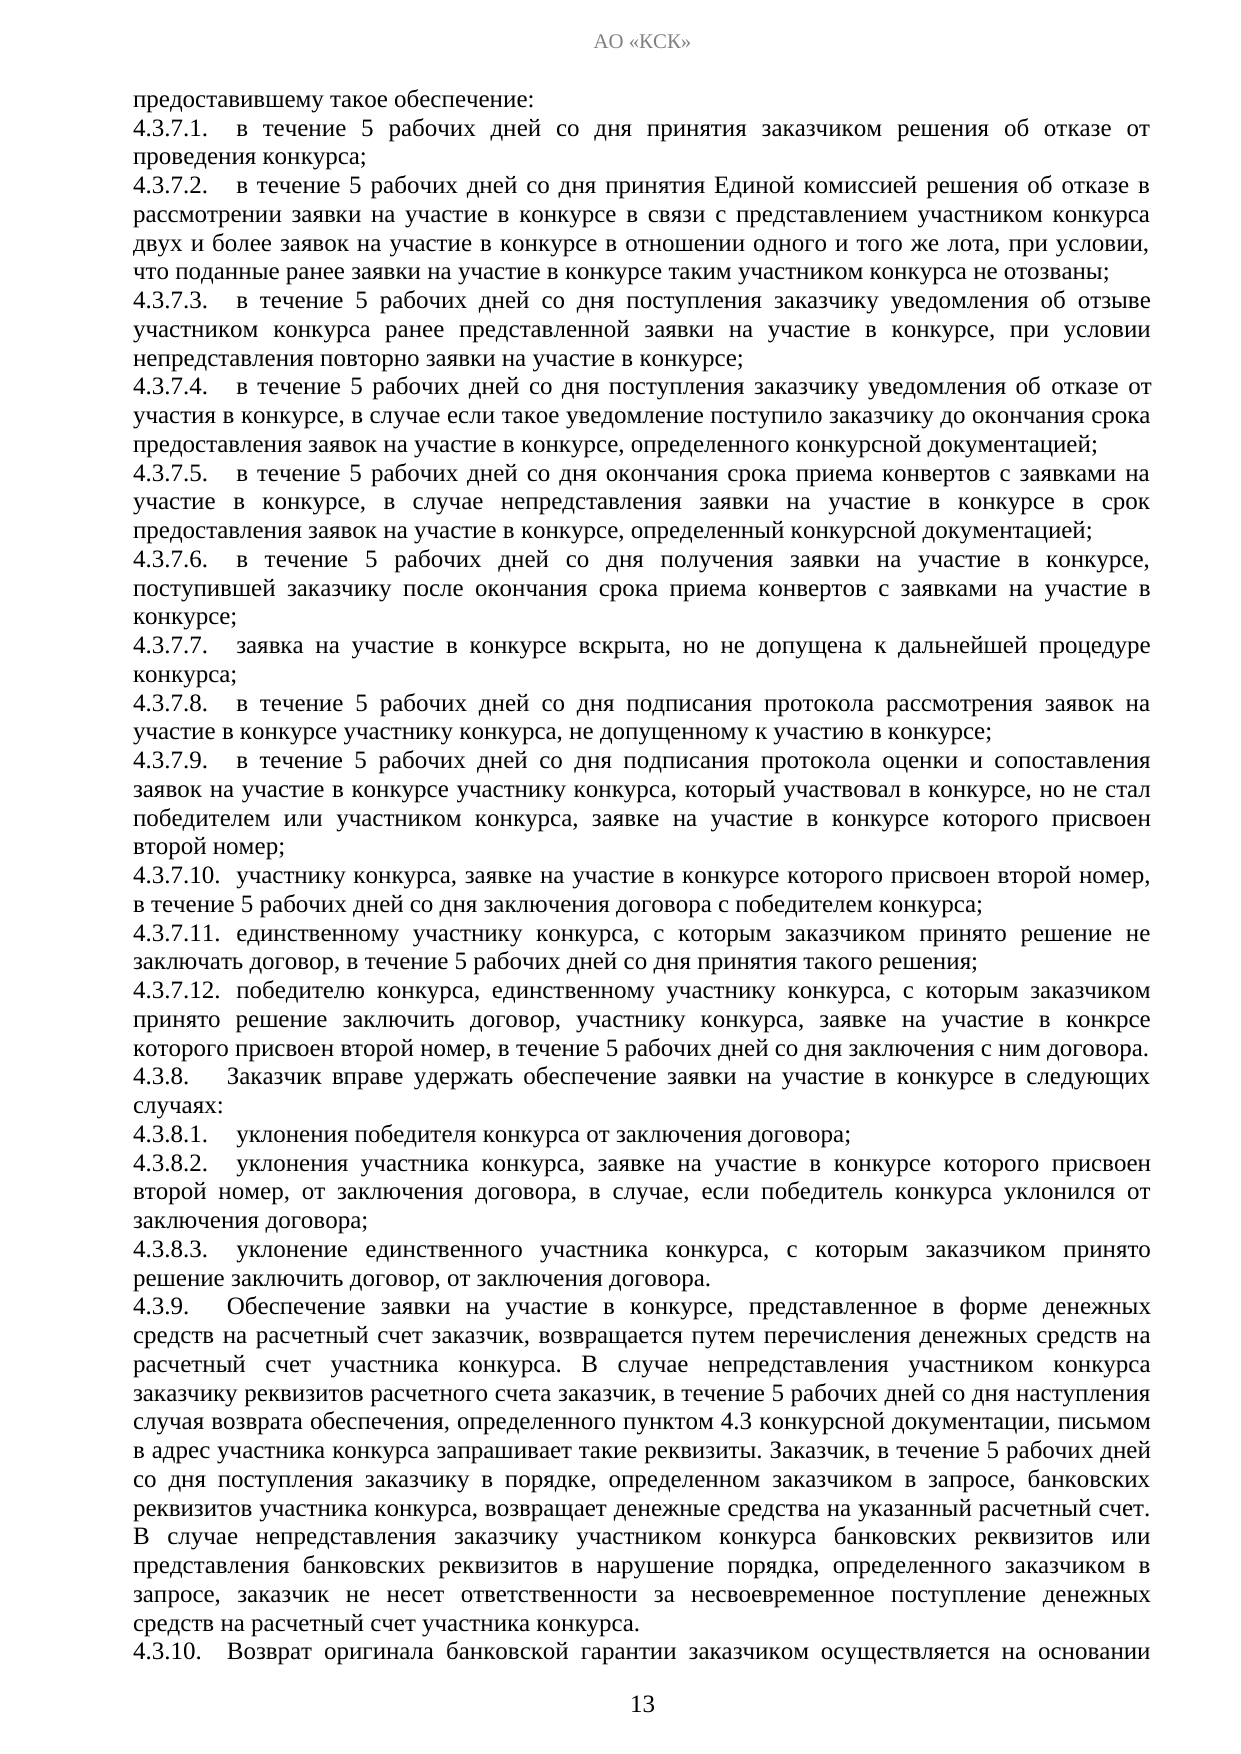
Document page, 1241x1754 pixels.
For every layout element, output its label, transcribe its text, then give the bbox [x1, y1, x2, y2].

list в течение 5 рабочих дней со дня поступления заказчику уведомления об отзыве участником конкурса ранее представленной заявки на участие в конкурсе, при условии непредставления повторно заявки на участие в конкурсе; [133, 285, 1152, 371]
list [133, 84, 1152, 113]
list в течение 5 рабочих дней со дня подписания протокола рассмотрения заявок на участие в конкурсе участнику конкурса, не допущенному к участию в конкурсе; [133, 688, 1152, 745]
list в течение 5 рабочих дней со дня принятия Единой комиссией решения об отказе в рассмотрении заявки на участие в конкурсе в связи с представлением участником конкурса двух и более заявок на участие в конкурсе в отношении одного и того же лота, при условии, что поданные ранее заявки на участие в конкурсе таким участником конкурса не отозваны; [133, 170, 1152, 285]
list в течение 5 рабочих дней со дня принятия заказчиком решения об отказе от проведения конкурса; [133, 113, 1152, 170]
list Заказчик вправе удержать обеспечение заявки на участие в конкурсе в следующих случаях: [133, 1061, 1152, 1119]
list в течение 5 рабочих дней со дня получения заявки на участие в конкурсе, поступившей заказчику после окончания срока приема конвертов с заявками на участие в конкурсе; [133, 544, 1152, 630]
list единственному участнику конкурса, с которым заказчиком принято решение не заключать договор, в течение 5 рабочих дней со дня принятия такого решения; [133, 918, 1152, 975]
list заявка на участие в конкурсе вскрыта, но не допущена к дальнейшей процедуре конкурса; [133, 630, 1152, 688]
list в течение 5 рабочих дней со дня окончания срока приема конвертов с заявками на участие в конкурсе, в случае непредставления заявки на участие в конкурсе в срок предоставления заявок на участие в конкурсе, определенный конкурсной документацией; [133, 458, 1152, 544]
list в течение 5 рабочих дней со дня подписания протокола оценки и сопоставления заявок на участие в конкурсе участнику конкурса, который участвовал в конкурсе, но не стал победителем или участником конкурса, заявке на участие в конкурсе которого присвоен второй номер; [133, 745, 1152, 860]
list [133, 1636, 1152, 1665]
list победителю конкурса, единственному участнику конкурса, с которым заказчиком принято решение заключить договор, участнику конкурса, заявке на участие в конкрсе которого присвоен второй номер, в течение 5 рабочих дней со дня заключения с ним договора. [133, 975, 1152, 1061]
list в течение 5 рабочих дней со дня поступления заказчику уведомления об отказе от участия в конкурсе, в случае если такое уведомление поступило заказчику до окончания срока предоставления заявок на участие в конкурсе, определенного конкурсной документацией; [133, 371, 1152, 458]
list уклонения участника конкурса, заявке на участие в конкурсе которого присвоен второй номер, от заключения договора, в случае, если победитель конкурса уклонился от заключения договора; [133, 1148, 1152, 1234]
list уклонения победителя конкурса от заключения договора; [133, 1119, 1152, 1148]
list уклонение единственного участника конкурса, с которым заказчиком принято решение заключить договор, от заключения договора. [133, 1234, 1152, 1291]
list Обеспечение заявки на участие в конкурсе, представленное в форме денежных средств на расчетный счет заказчик, возвращается путем перечисления денежных средств на расчетный счет участника конкурса. В случае непредставления участником конкурса заказчику реквизитов расчетного счета заказчик, в течение 5 рабочих дней со дня наступления случая возврата обеспечения, определенного пунктом 4.3 конкурсной документации, письмом в адрес участника конкурса запрашивает такие реквизиты. Заказчик, в течение 5 рабочих дней со дня поступления заказчику в порядке, определенном заказчиком в запросе, банковских реквизитов участника конкурса, возвращает денежные средства на указанный расчетный счет. В случае непредставления заказчику участником конкурса банковских реквизитов или представления банковских реквизитов в нарушение порядка, определенного заказчиком в запросе, заказчик не несет ответственности за несвоевременное поступление денежных средств на расчетный счет участника конкурса. [133, 1291, 1152, 1636]
list участнику конкурса, заявке на участие в конкурсе которого присвоен второй номер, в течение 5 рабочих дней со дня заключения договора с победителем конкурса; [133, 860, 1152, 918]
